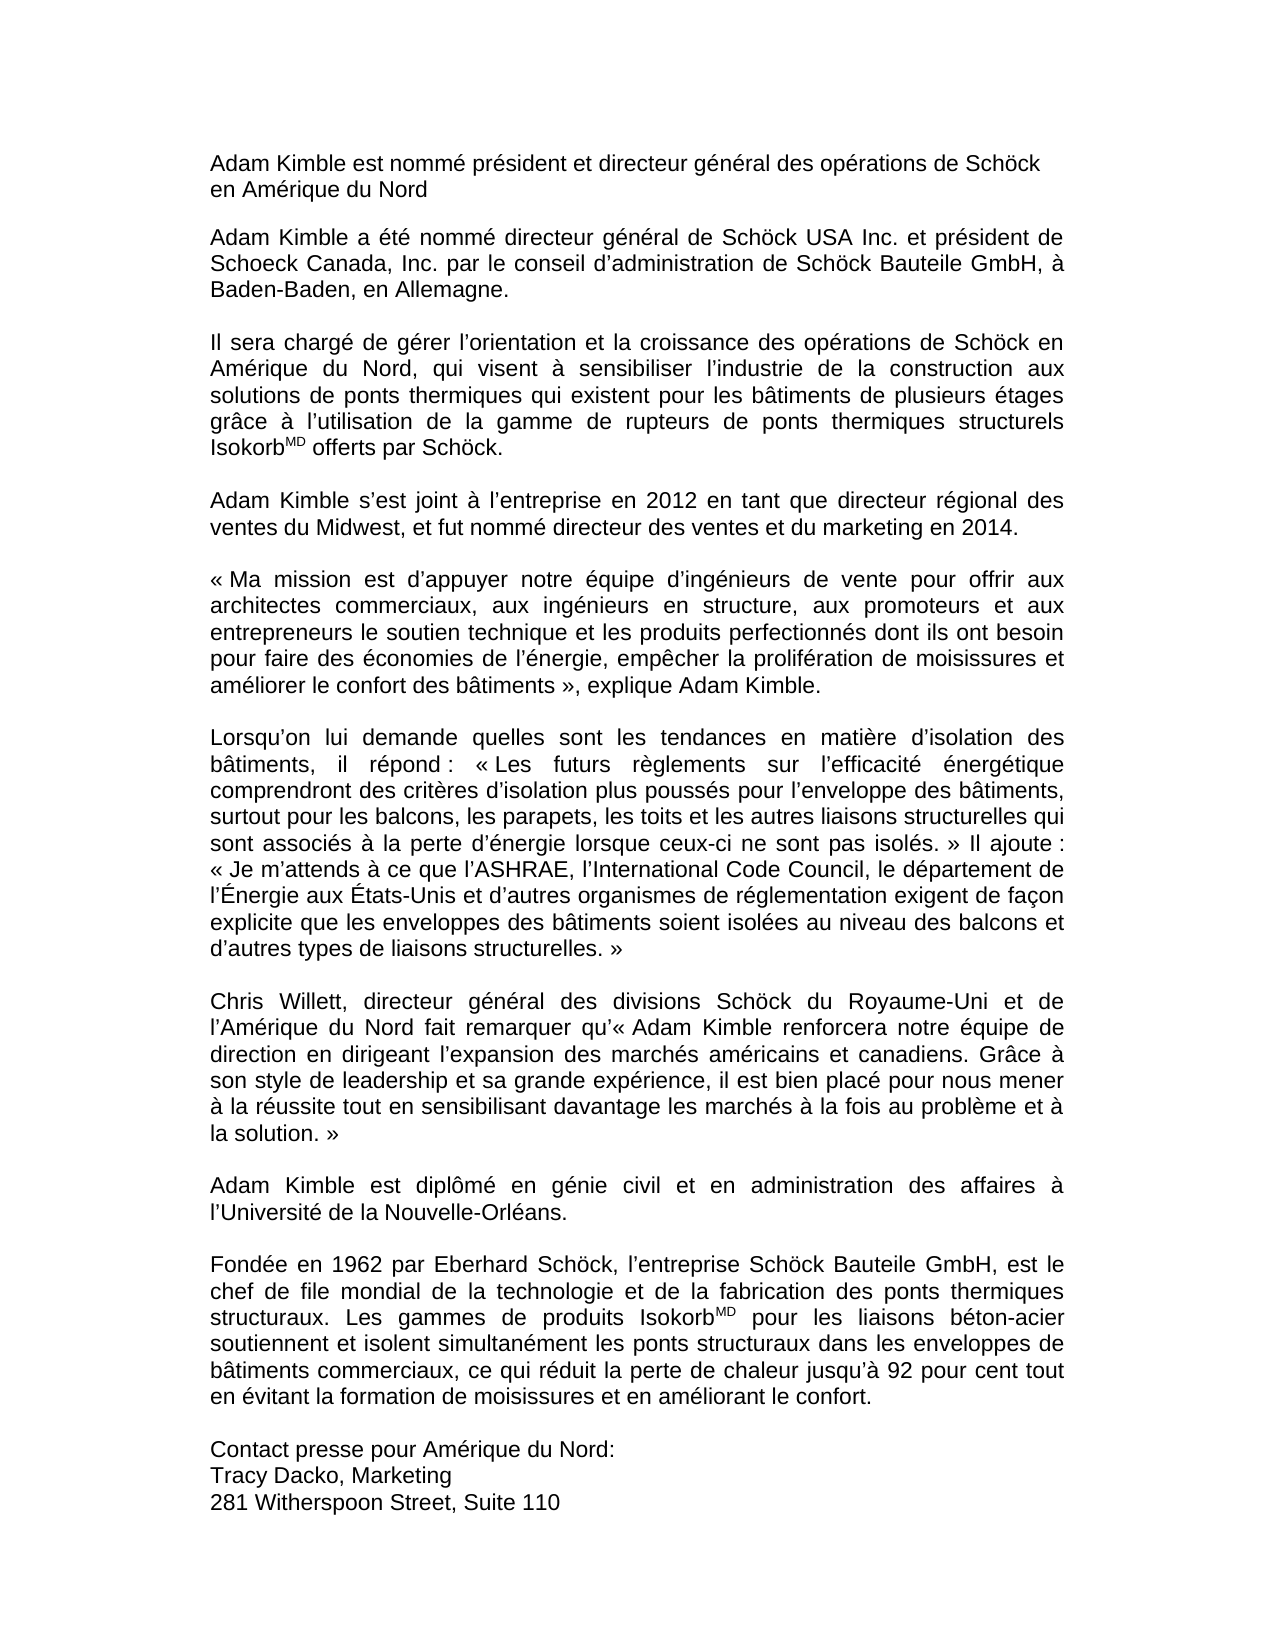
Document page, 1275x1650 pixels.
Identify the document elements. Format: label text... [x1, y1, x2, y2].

text Tracy Dacko, Marketing [210, 1462, 1065, 1488]
text Fondée en 1962 par Eberhard Schöck, l’entreprise Schöck Bauteile GmbH, est le chef de file mondial de la technologie et de la fabrication des ponts thermiques structuraux. Les gammes de produits IsokorbMD pour les liaisons béton-acier soutiennent et isolent simultanément les ponts structuraux dans les enveloppes de bâtiments commerciaux, ce qui réduit la perte de chaleur jusqu’à 92 pour cent tout en évitant la formation de moisissures et en améliorant le confort. [210, 1251, 1065, 1409]
text Adam Kimble a été nommé directeur général de Schöck USA Inc. et président de Schoeck Canada, Inc. par le conseil d’administration de Schöck Bauteile GmbH, à Baden-Baden, en Allemagne. [210, 223, 1065, 303]
text Contact presse pour Amérique du Nord: [210, 1436, 1065, 1462]
text Lorsqu’on lui demande quelles sont les tendances en matière d’isolation des bâtiments, il répond : « Les futurs règlements sur l’efficacité énergétique comprendront des critères d’isolation plus poussés pour l’enveloppe des bâtiments, surtout pour les balcons, les parapets, les toits et les autres liaisons structurelles qui sont associés à la perte d’énergie lorsque ceux-ci ne sont pas isolés. » Il ajoute : « Je m’attends à ce que l’ASHRAE, l’International Code Council, le département de l’Énergie aux États-Unis et d’autres organismes de réglementation exigent de façon explicite que les enveloppes des bâtiments soient isolées au niveau des balcons et d’autres types de liaisons structurelles. » [210, 724, 1065, 961]
text Adam Kimble s’est joint à l’entreprise en 2012 en tant que directeur régional des ventes du Midwest, et fut nommé directeur des ventes et du marketing en 2014. [210, 487, 1065, 540]
text « Ma mission est d’appuyer notre équipe d’ingénieurs de vente pour offrir aux architectes commerciaux, aux ingénieurs en structure, aux promoteurs et aux entrepreneurs le soutien technique et les produits perfectionnés dont ils ont besoin pour faire des économies de l’énergie, empêcher la prolifération de moisissures et améliorer le confort des bâtiments », explique Adam Kimble. [210, 566, 1065, 698]
text Adam Kimble est nommé président et directeur général des opérations de Schöck en Amérique du Nord [210, 150, 1065, 203]
text Chris Willett, directeur général des divisions Schöck du Royaume-Uni et de l’Amérique du Nord fait remarquer qu’« Adam Kimble renforcera notre équipe de direction en dirigeant l’expansion des marchés américains et canadiens. Grâce à son style de leadership et sa grande expérience, il est bien placé pour nous mener à la réussite tout en sensibilisant davantage les marchés à la fois au problème et à la solution. » [210, 988, 1065, 1146]
text Il sera chargé de gérer l’orientation et la croissance des opérations de Schöck en Amérique du Nord, qui visent à sensibiliser l’industrie de la construction aux solutions de ponts thermiques qui existent pour les bâtiments de plusieurs étages grâce à l’utilisation de la gamme de rupteurs de ponts thermiques structurels IsokorbMD offerts par Schöck. [210, 329, 1065, 461]
text 281 Witherspoon Street, Suite 110 [210, 1488, 1065, 1515]
text Adam Kimble est diplômé en génie civil et en administration des affaires à l’Université de la Nouvelle-Orléans. [210, 1172, 1065, 1225]
